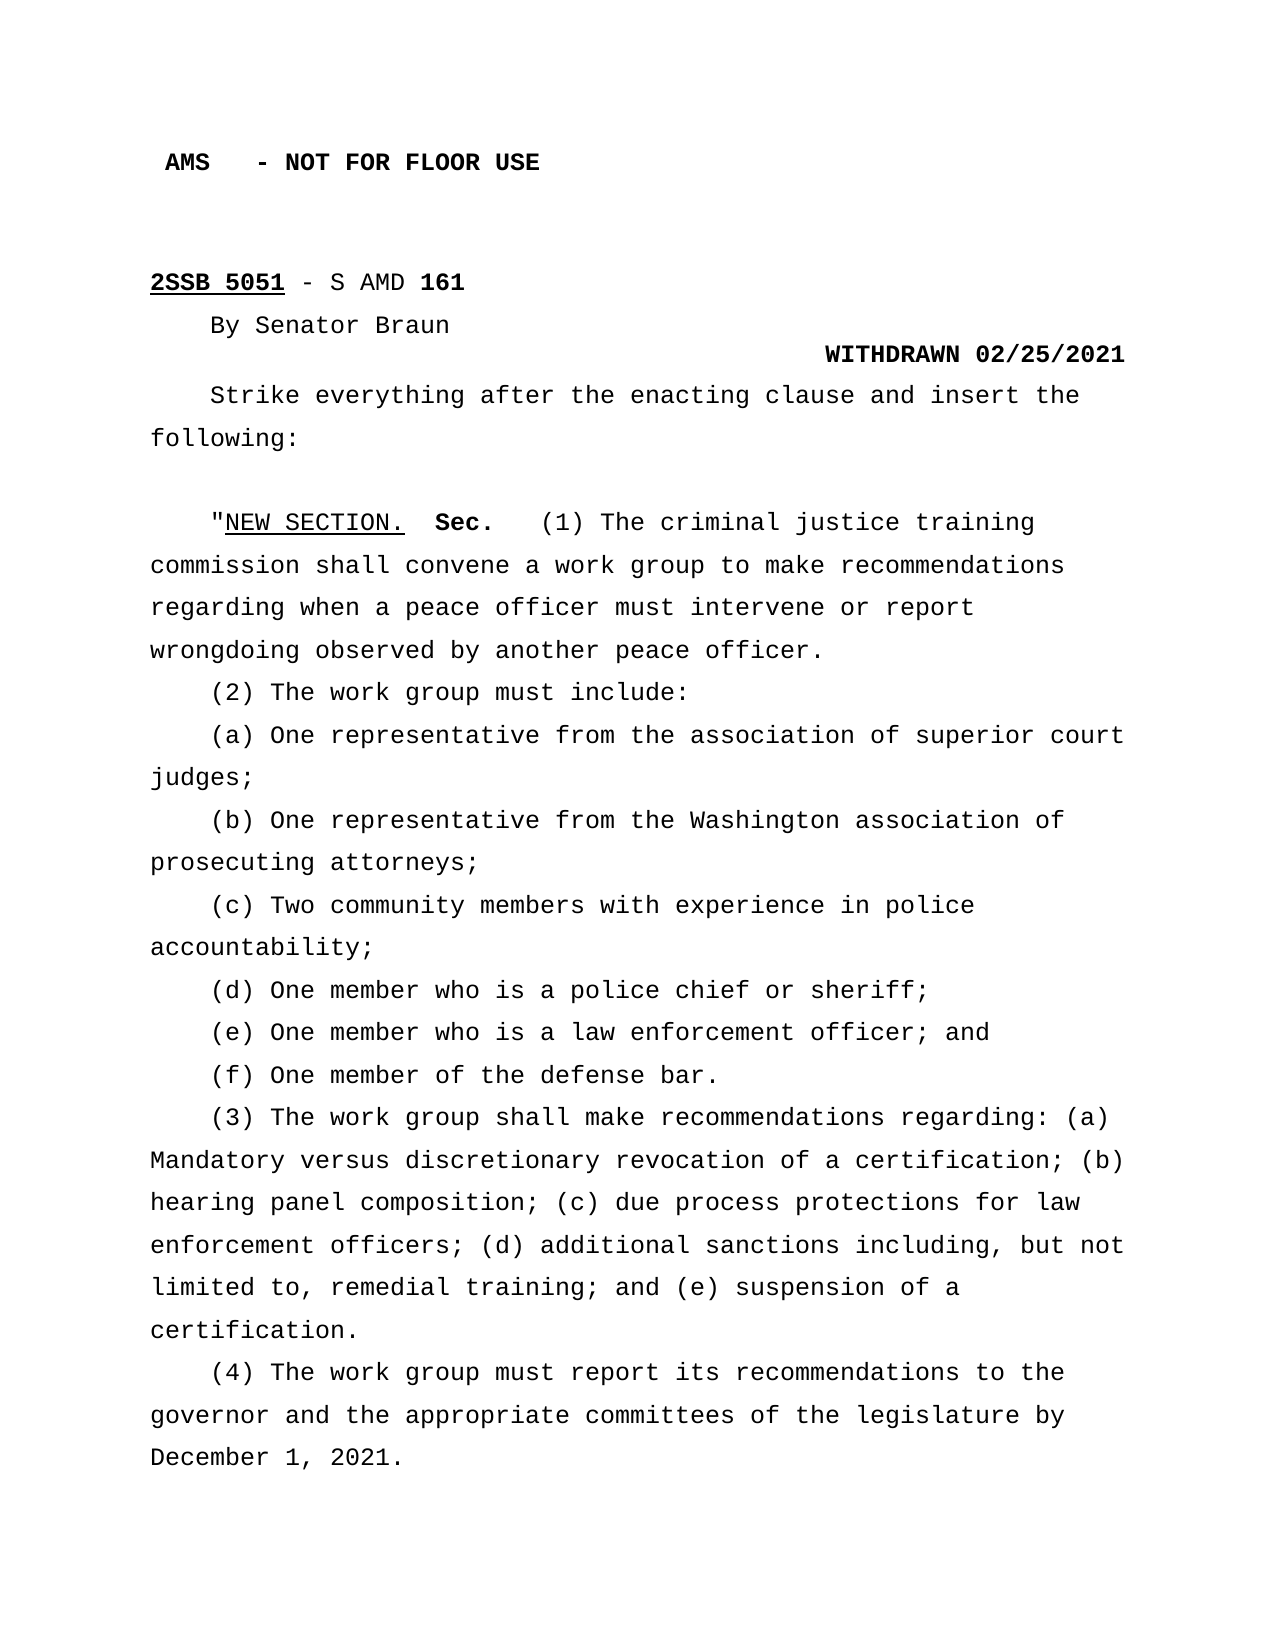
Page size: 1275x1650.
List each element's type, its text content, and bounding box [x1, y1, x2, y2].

text By Senator Braun [150, 299, 1125, 342]
text Strike everything after the enacting clause and insert the following: [150, 370, 1125, 455]
text (c) Two community members with experience in police accountability; [150, 879, 1125, 964]
text "NEW SECTION. Sec. (1) The criminal justice training commission shall convene a work group to make recommendations regarding when a peace officer must intervene or report wrongdoing observed by another peace officer. [150, 497, 1125, 667]
text 2SSB 5051 - S AMD 161 [150, 257, 1125, 299]
text WITHDRAWN 02/25/2021 [150, 342, 1125, 370]
text (3) The work group shall make recommendations regarding: (a) Mandatory versus discretionary revocation of a certification; (b) hearing panel composition; (c) due process protections for law enforcement officers; (d) additional sanctions including, but not limited to, remedial training; and (e) suspension of a certification. [150, 1092, 1125, 1347]
text (2) The work group must include: [150, 667, 1125, 709]
text (e) One member who is a law enforcement officer; and [150, 1007, 1125, 1049]
text (4) The work group must report its recommendations to the governor and the appropriate committees of the legislature by December 1, 2021. [150, 1347, 1125, 1474]
text (f) One member of the defense bar. [150, 1049, 1125, 1092]
text AMS - NOT FOR FLOOR USE [150, 150, 1125, 178]
text (d) One member who is a police chief or sheriff; [150, 964, 1125, 1007]
text (b) One representative from the Washington association of prosecuting attorneys; [150, 794, 1125, 879]
text (a) One representative from the association of superior court judges; [150, 709, 1125, 794]
